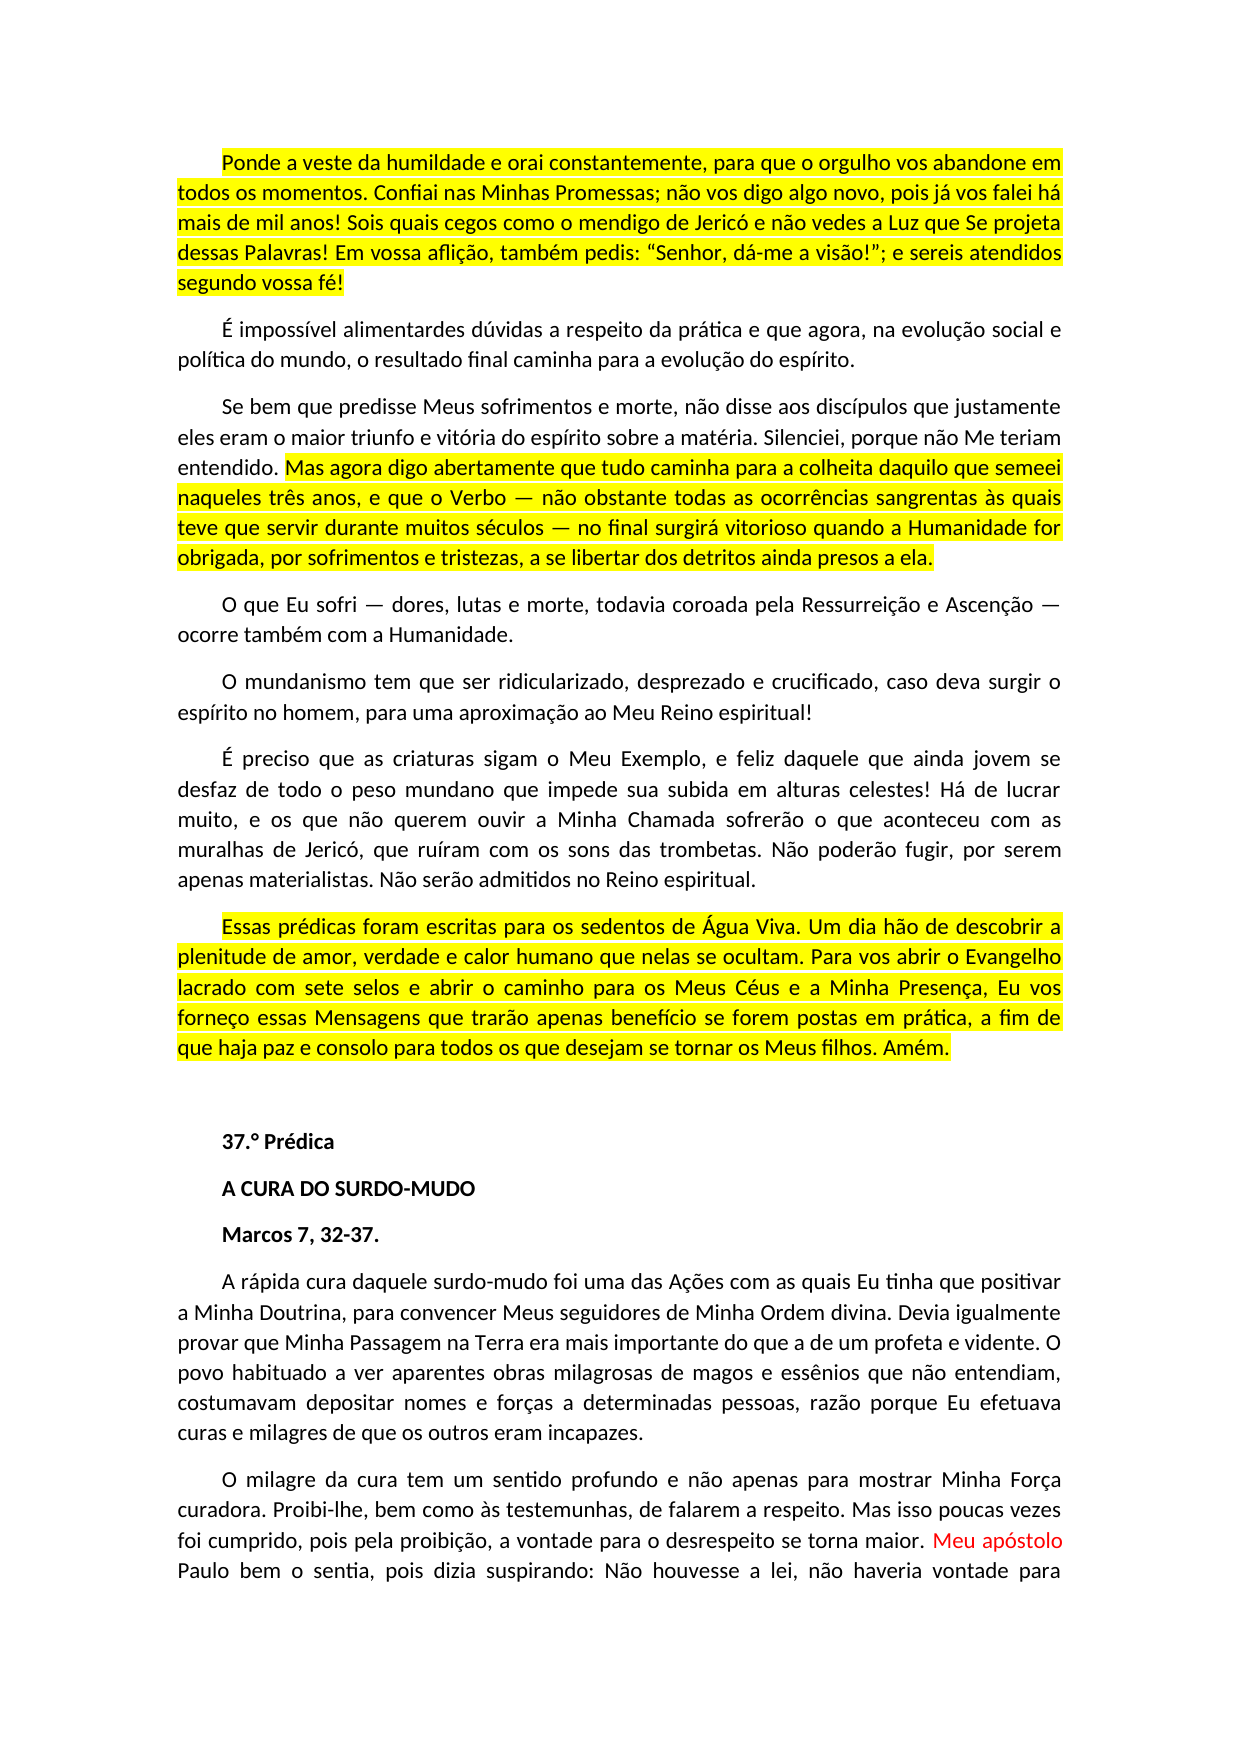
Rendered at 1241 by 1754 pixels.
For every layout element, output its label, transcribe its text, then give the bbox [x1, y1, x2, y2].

text A rápida cura daquele surdo-mudo foi uma das Ações com as quais Eu tinha que positivar a Minha Doutrina, para convencer Meus seguidores de Minha Ordem divina. Devia igualmente provar que Minha Passagem na Terra era mais importante do que a de um profeta e vidente. O povo habituado a ver aparentes obras milagrosas de magos e essênios que não entendiam, costumavam depositar nomes e forças a determinadas pessoas, razão porque Eu efetuava curas e milagres de que os outros eram incapazes. [177, 1267, 1063, 1446]
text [177, 1465, 1063, 1584]
text Ponde a veste da humildade e orai constantemente, para que o orgulho vos abandone em todos os momentos. Confiai nas Minhas Promessas; não vos digo algo novo, pois já vos falei há mais de mil anos! Sois quais cegos como o mendigo de Jericó e não vedes a Luz que Se projeta dessas Palavras! Em vossa aflição, também pedis: “Senhor, dá-me a visão!”; e sereis atendidos segundo vossa fé! [177, 148, 1063, 178]
text Marcos 7, 32-37. [177, 1221, 1063, 1248]
text O mundanismo tem que ser ridicularizado, desprezado e crucificado, caso deva surgir o espírito no homem, para uma aproximação ao Meu Reino espiritual! [177, 667, 1063, 726]
text Essas prédicas foram escritas para os sedentos de Água Viva. Um dia hão de descobrir a plenitude de amor, verdade e calor humano que nelas se ocultam. Para vos abrir o Evangelho lacrado com sete selos e abrir o caminho para os Meus Céus e a Minha Presença, Eu vos forneço essas Mensagens que trarão apenas benefício se forem postas em prática, a fim de que haja paz e consolo para todos os que desejam se tornar os Meus filhos. Amém. [177, 912, 1063, 943]
text Se bem que predisse Meus sofrimentos e morte, não disse aos discípulos que justamente eles eram o maior triunfo e vitória do espírito sobre a matéria. Silenciei, porque não Me teriam entendido. Mas agora digo abertamente que tudo caminha para a colheita daquilo que semeei naqueles três anos, e que o Verbo — não obstante todas as ocorrências sangrentas às quais teve que servir durante muitos séculos — no final surgirá vitorioso quando a Humanidade for obrigada, por sofrimentos e tristezas, a se libertar dos detritos ainda presos a ela. [177, 392, 1063, 483]
text 37.° Prédica [177, 1127, 1063, 1155]
text Ponde a veste da humildade e orai constantemente, para que o orgulho vos abandone em todos os momentos. Confiai nas Minhas Promessas; não vos digo algo novo, pois já vos falei há mais de mil anos! Sois quais cegos como o mendigo de Jericó e não vedes a Luz que Se projeta dessas Palavras! Em vossa aflição, também pedis: “Senhor, dá-me a visão!”; e sereis atendidos segundo vossa fé! [177, 266, 1063, 296]
text É preciso que as criaturas sigam o Meu Exemplo, e feliz daquele que ainda jovem se desfaz de todo o peso mundano que impede sua subida em alturas celestes! Há de lucrar muito, e os que não querem ouvir a Minha Chamada sofrerão o que aconteceu com as muralhas de Jericó, que ruíram com os sons das trombetas. Não poderão fugir, por serem apenas materialistas. Não serão admitidos no Reino espiritual. [177, 744, 1063, 893]
text A CURA DO SURDO-MUDO [177, 1174, 1063, 1202]
text Essas prédicas foram escritas para os sedentos de Água Viva. Um dia hão de descobrir a plenitude de amor, verdade e calor humano que nelas se ocultam. Para vos abrir o Evangelho lacrado com sete selos e abrir o caminho para os Meus Céus e a Minha Presença, Eu vos forneço essas Mensagens que trarão apenas benefício se forem postas em prática, a fim de que haja paz e consolo para todos os que desejam se tornar os Meus filhos. Amém. [177, 1031, 1063, 1061]
text É impossível alimentardes dúvidas a respeito da prática e que agora, na evolução social e política do mundo, o resultado final caminha para a evolução do espírito. [177, 315, 1063, 373]
text O que Eu sofri — dores, lutas e morte, todavia coroada pela Ressurreição e Ascenção — ocorre também com a Humanidade. [177, 590, 1063, 648]
